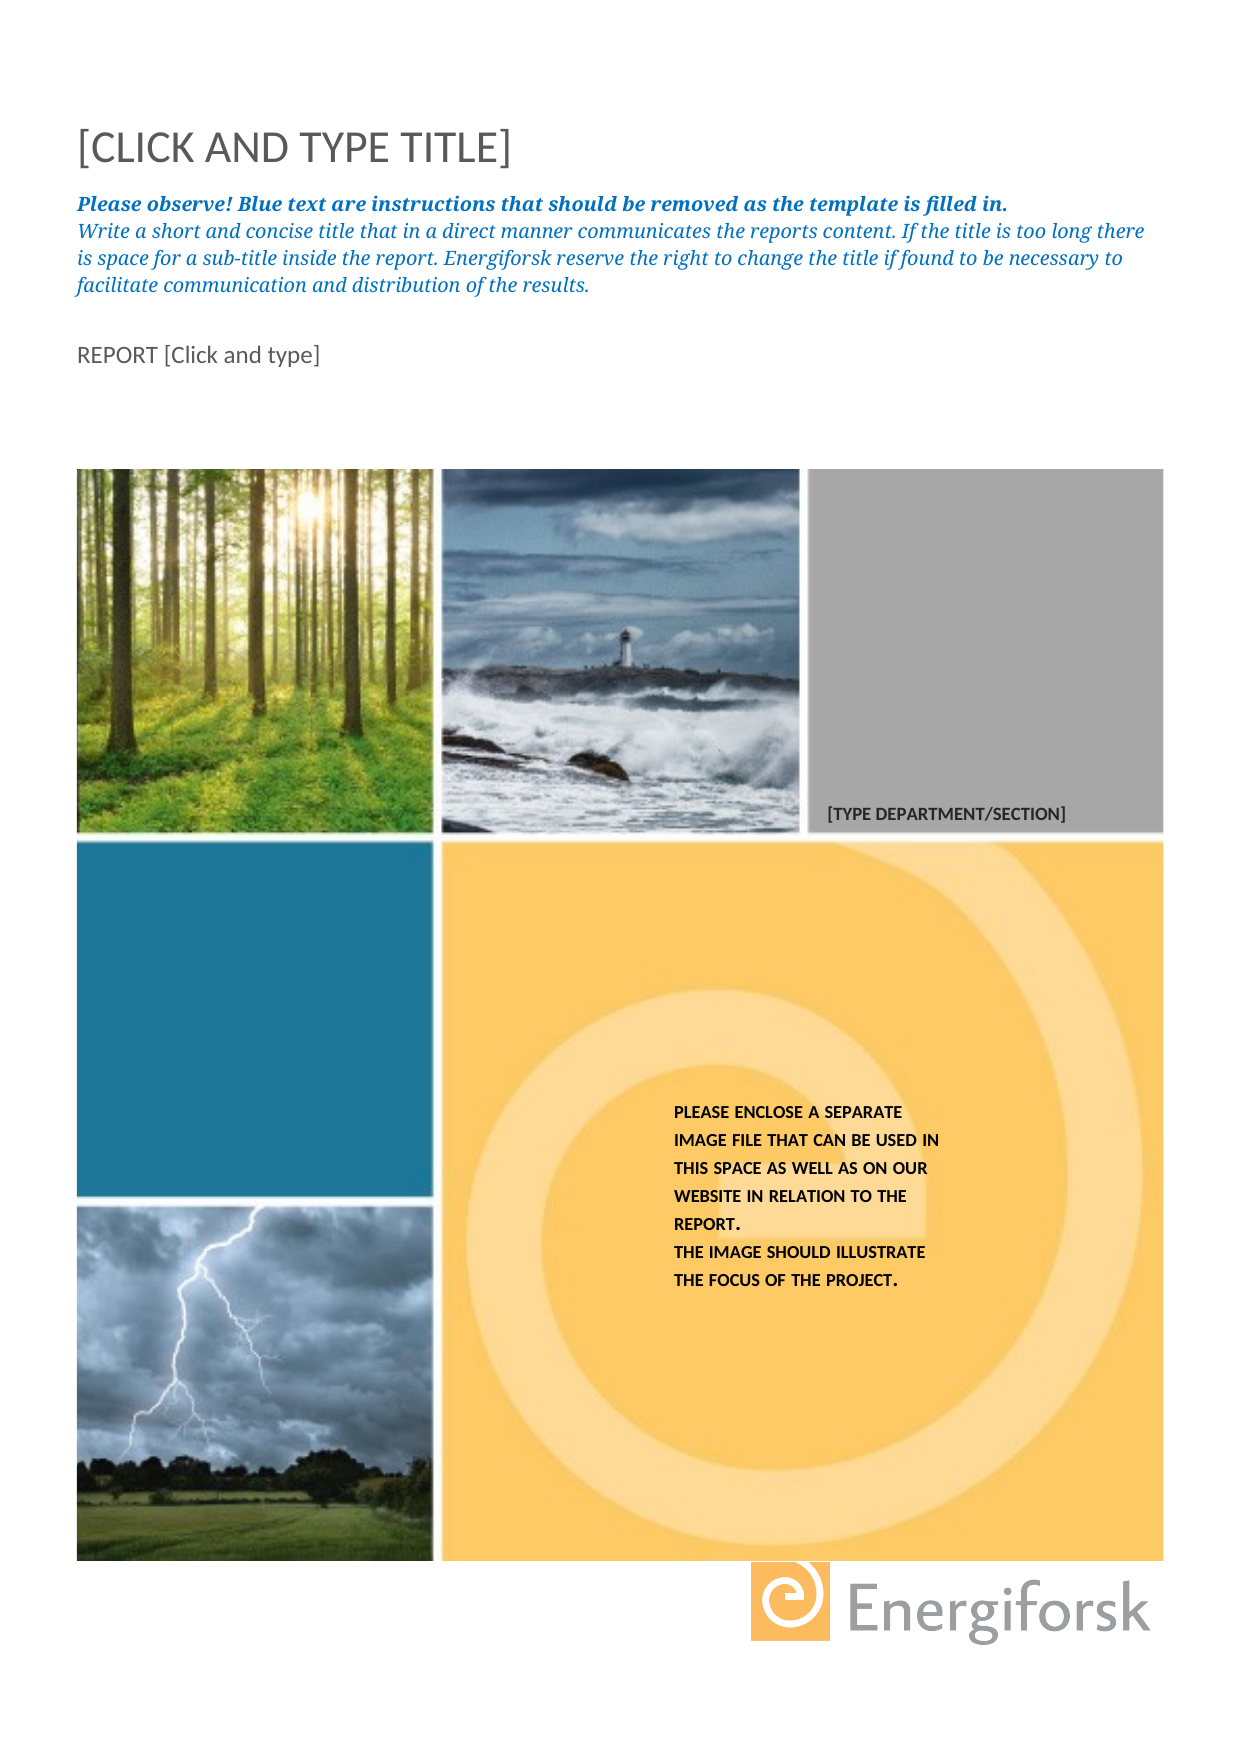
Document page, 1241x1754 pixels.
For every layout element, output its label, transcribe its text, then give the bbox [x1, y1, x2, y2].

text Please observe! Blue text are instructions that should be removed as the template is filled in. [77, 191, 1163, 218]
picture [76, 469, 1164, 1561]
picture [751, 1562, 1151, 1645]
text Write a short and concise title that in a direct manner communicates the reports content. If the title is too long there is space for a sub-title inside the report. Energiforsk reserve the right to change the title if found to be necessary to facilitate communication and distribution of the results. [77, 218, 1163, 299]
text REPORT [77, 336, 1163, 369]
